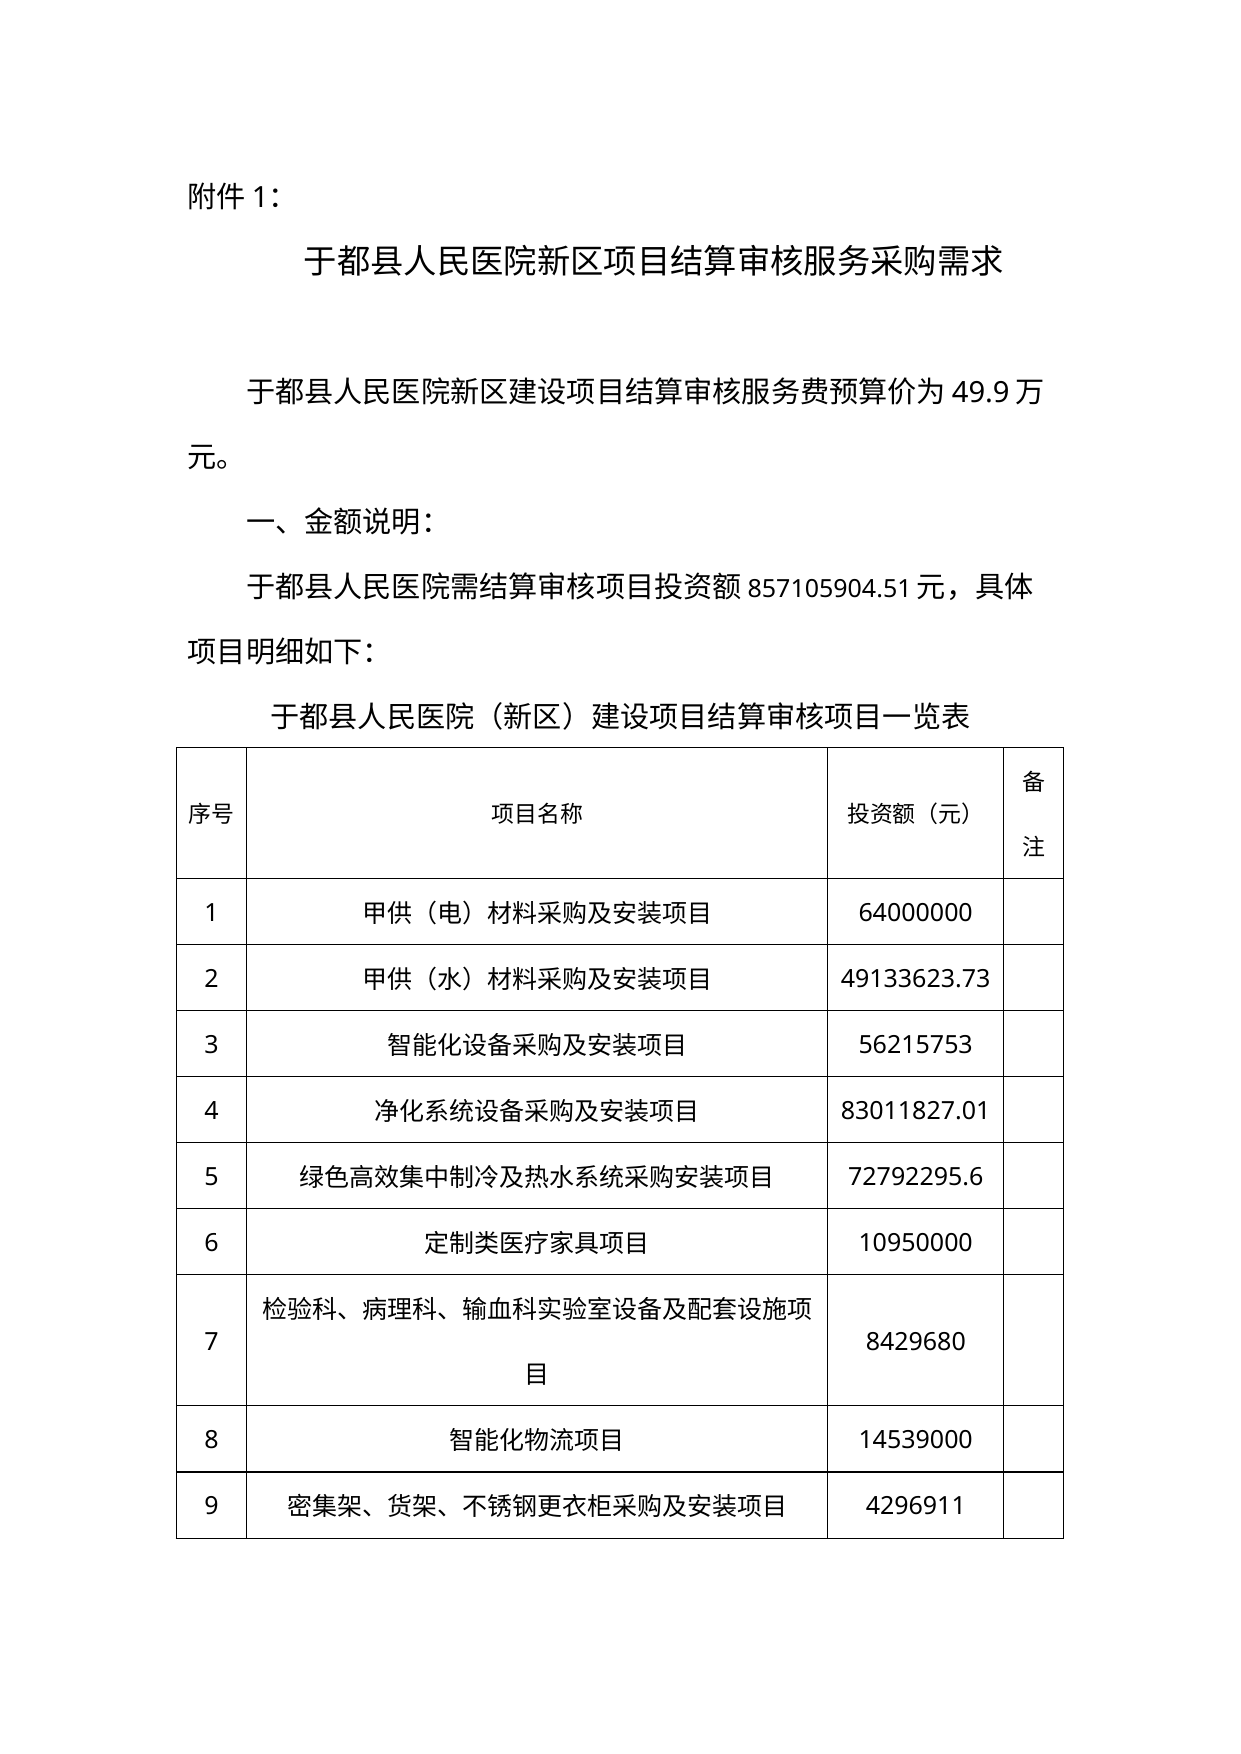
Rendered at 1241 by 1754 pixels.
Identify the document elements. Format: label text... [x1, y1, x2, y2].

table_cell 14539000 [828, 1406, 1003, 1471]
table_cell 1 [177, 879, 246, 944]
table_cell [1004, 879, 1063, 944]
table_cell 备注 [1004, 748, 1063, 878]
table_cell 智能化物流项目 [247, 1406, 827, 1471]
table_cell [1004, 1209, 1063, 1274]
table_cell [1004, 1406, 1063, 1471]
table_cell 净化系统设备采购及安装项目 [247, 1077, 827, 1142]
table_cell 64000000 [828, 879, 1003, 944]
table_cell 投资额（元） [828, 748, 1003, 878]
table_cell 8429680 [828, 1275, 1003, 1405]
table_cell [1004, 1011, 1063, 1076]
table_header 于都县人民医院（新区）建设项目结算审核项目一览表 [176, 682, 1064, 747]
table_cell [1004, 1077, 1063, 1142]
table_cell 绿色高效集中制冷及热水系统采购安装项目 [247, 1143, 827, 1208]
text 于都县人民医院需结算审核项目投资额857105904.51元，具体项目明细如下： [187, 552, 1053, 682]
text 于都县人民医院新区项目结算审核服务采购需求 [187, 227, 1053, 292]
table_cell 序号 [177, 748, 246, 878]
table_cell 2 [177, 945, 246, 1010]
table_cell 10950000 [828, 1209, 1003, 1274]
table_cell 检验科、病理科、输血科实验室设备及配套设施项目 [247, 1275, 827, 1405]
text 附件1： [187, 162, 1053, 227]
table_cell 83011827.01 [828, 1077, 1003, 1142]
table_cell 72792295.6 [828, 1143, 1003, 1208]
table_cell [1004, 1275, 1063, 1405]
table_cell [1004, 945, 1063, 1010]
table_cell 9 [177, 1473, 246, 1537]
table_cell 5 [177, 1143, 246, 1208]
table_cell 定制类医疗家具项目 [247, 1209, 827, 1274]
table_cell 8 [177, 1406, 246, 1471]
table_cell 56215753 [828, 1011, 1003, 1076]
table_cell 7 [177, 1275, 246, 1405]
table_cell [1004, 1473, 1063, 1537]
text 一、金额说明： [187, 487, 1053, 552]
table_cell 密集架、货架、不锈钢更衣柜采购及安装项目 [247, 1473, 827, 1537]
table_cell 项目名称 [247, 748, 827, 878]
table_cell 4296911 [828, 1473, 1003, 1537]
table_cell 3 [177, 1011, 246, 1076]
table_cell 49133623.73 [828, 945, 1003, 1010]
table_cell [1004, 1143, 1063, 1208]
table_cell 甲供（水）材料采购及安装项目 [247, 945, 827, 1010]
table_cell 智能化设备采购及安装项目 [247, 1011, 827, 1076]
table_cell 6 [177, 1209, 246, 1274]
table_cell 甲供（电）材料采购及安装项目 [247, 879, 827, 944]
table_cell 4 [177, 1077, 246, 1142]
text 于都县人民医院新区建设项目结算审核服务费预算价为49.9万元。 [187, 357, 1053, 487]
